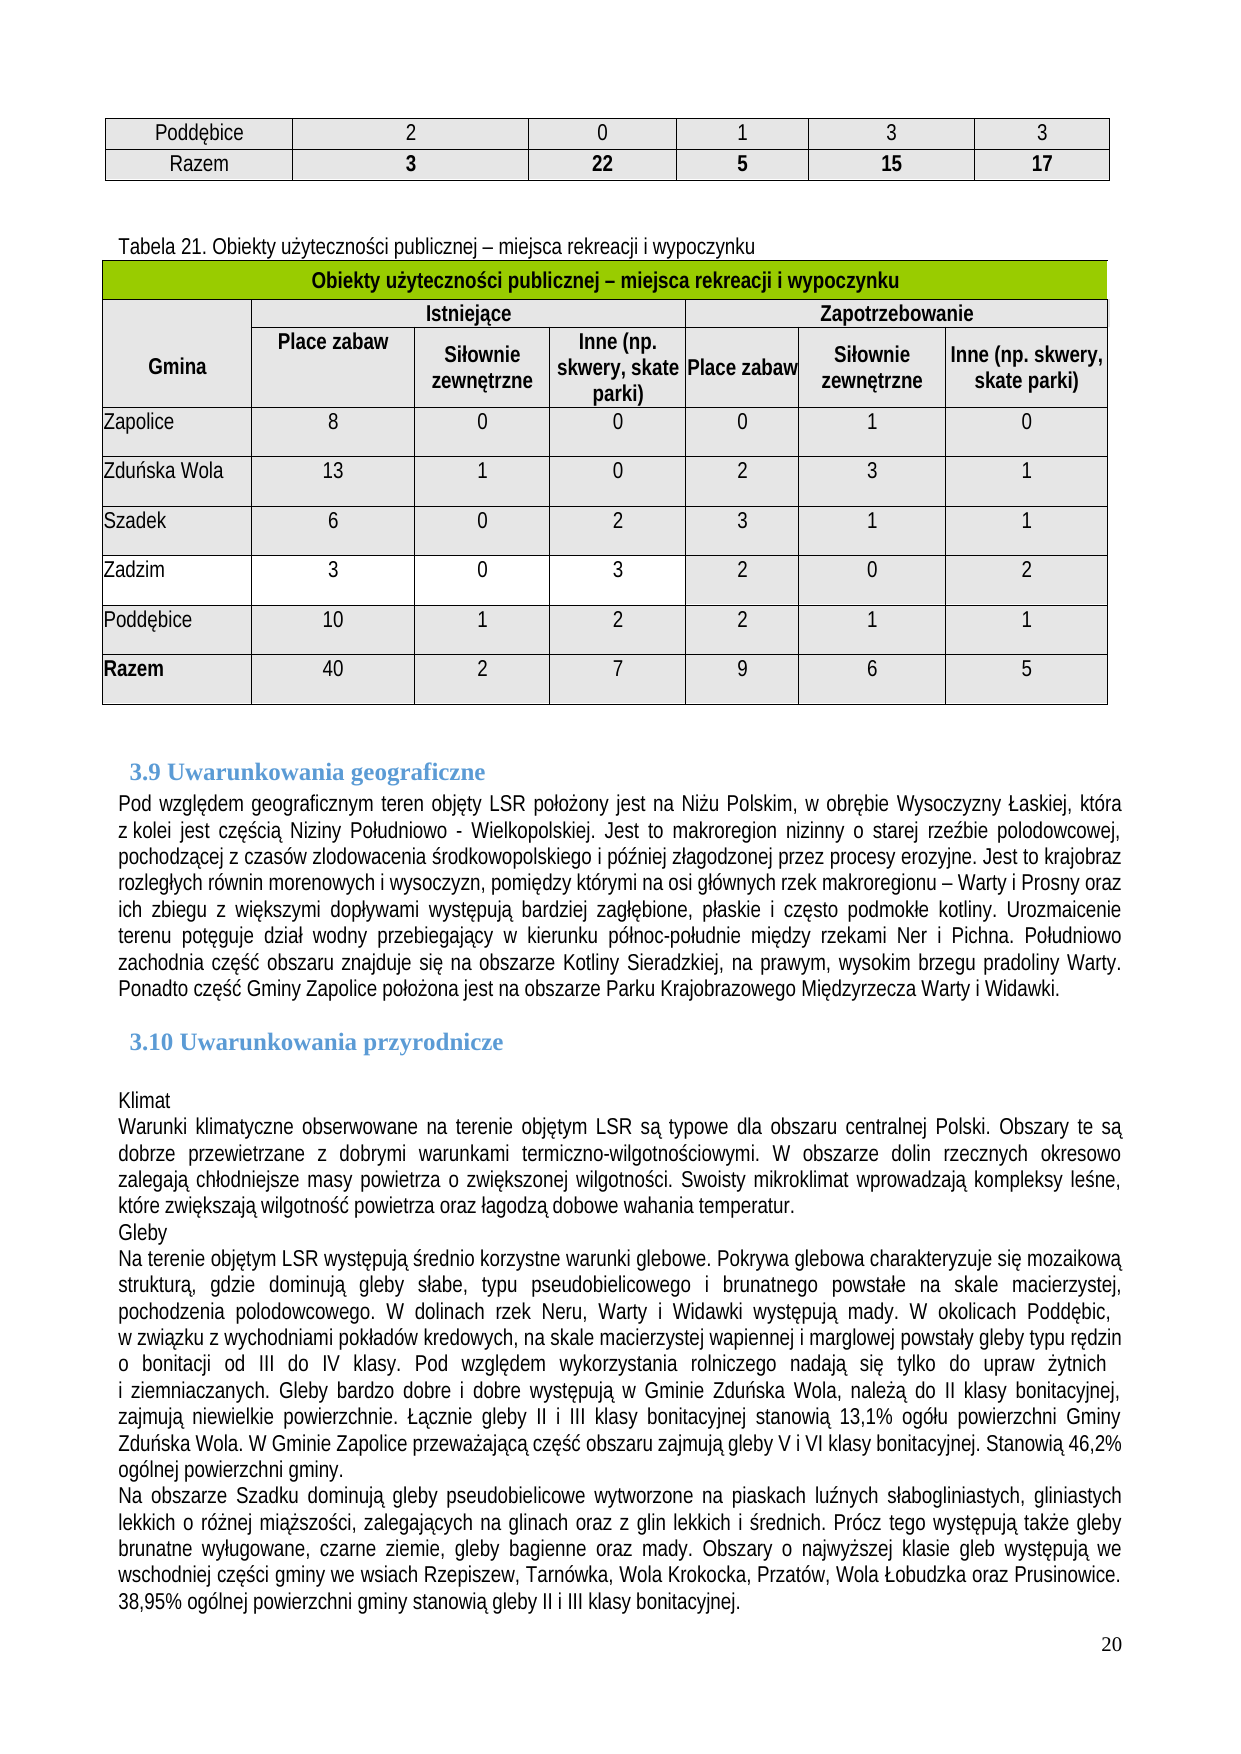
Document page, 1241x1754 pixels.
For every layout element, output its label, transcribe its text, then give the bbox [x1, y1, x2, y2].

text Pod względem geograficznym teren objęty LSR położony jest na Niżu Polskim, w obrębie Wysoczyzny Łaskiej, która z kolei jest częścią Niziny Południowo - Wielkopolskiej. Jest to makroregion nizinny o starej rzeźbie polodowcowej, pochodzącej z czasów zlodowacenia środkowopolskiego i później złagodzonej przez procesy erozyjne. Jest to krajobraz rozległych równin morenowych i wysoczyzn, pomiędzy którymi na osi głównych rzek makroregionu – Warty i Prosny oraz ich zbiegu z większymi dopływami występują bardziej zagłębione, płaskie i często podmokłe kotliny. Urozmaicenie terenu potęguje dział wodny przebiegający w kierunku północ-południe między rzekami Ner i Pichna. Południowo zachodnia część obszaru znajduje się na obszarze Kotliny Sieradzkiej, na prawym, wysokim brzegu pradoliny Warty. Ponadto część Gminy Zapolice położona jest na obszarze Parku Krajobrazowego Międzyrzecza Warty i Widawki. [118, 790, 1122, 1001]
table_cell 9 [686, 655, 798, 703]
table_cell 0 [946, 408, 1107, 456]
table_cell Istniejące [252, 300, 685, 327]
table_cell 1 [415, 606, 549, 654]
subtitle Gleby [118, 1219, 1122, 1245]
table_cell 3 [252, 556, 414, 604]
table_cell Gmina [103, 300, 251, 407]
table_cell 2 [946, 556, 1107, 604]
table_cell Razem [103, 655, 251, 703]
table_cell 2 [550, 606, 685, 654]
table_cell 2 [550, 507, 685, 555]
table_cell 0 [550, 457, 685, 506]
subtitle 3.9 Uwarunkowania geograficzne [129, 757, 1122, 786]
table_cell Zadzim [103, 556, 251, 604]
table_cell 1 [677, 119, 808, 149]
table_cell Siłownie zewnętrzne [799, 328, 945, 407]
table_cell 1 [799, 408, 945, 456]
text Warunki klimatyczne obserwowane na terenie objętym LSR są typowe dla obszaru centralnej Polski. Obszary te są dobrze przewietrzane z dobrymi warunkami termiczno-wilgotnościowymi. W obszarze dolin rzecznych okresowo zalegają chłodniejsze masy powietrza o zwiększonej wilgotności. Swoisty mikroklimat wprowadzają kompleksy leśne, które zwiększają wilgotność powietrza oraz łagodzą dobowe wahania temperatur. [118, 1113, 1122, 1219]
table_cell Place zabaw [686, 328, 798, 407]
table_cell 1 [799, 507, 945, 555]
table_cell Poddębice [106, 119, 292, 149]
table_cell 15 [809, 150, 974, 179]
table_cell 2 [415, 655, 549, 703]
table_cell Szadek [103, 507, 251, 555]
table_cell 13 [252, 457, 414, 506]
table_cell 1 [946, 606, 1107, 654]
table_cell 10 [252, 606, 414, 654]
text Tabela 21. Obiekty użyteczności publicznej – miejsca rekreacji i wypoczynku [118, 233, 1122, 260]
text Na terenie objętym LSR występują średnio korzystne warunki glebowe. Pokrywa glebowa charakteryzuje się mozaikową strukturą, gdzie dominują gleby słabe, typu pseudobielicowego i brunatnego powstałe na skale macierzystej, pochodzenia polodowcowego. W dolinach rzek Neru, Warty i Widawki występują mady. W okolicach Poddębic, w związku z wychodniami pokładów kredowych, na skale macierzystej wapiennej i marglowej powstały gleby typu rędzin o bonitacji od III do IV klasy. Pod względem wykorzystania rolniczego nadają się tylko do upraw żytnich i ziemniaczanych. Gleby bardzo dobre i dobre występują w Gminie Zduńska Wola, należą do II klasy bonitacyjnej, zajmują niewielkie powierzchnie. Łącznie gleby II i III klasy bonitacyjnej stanowią 13,1% ogółu powierzchni Gminy Zduńska Wola. W Gminie Zapolice przeważającą część obszaru zajmują gleby V i VI klasy bonitacyjnej. Stanowią 46,2% ogólnej powierzchni gminy. [118, 1245, 1122, 1482]
table_cell Zduńska Wola [103, 457, 251, 506]
subtitle 3.10 Uwarunkowania przyrodnicze [129, 1027, 1122, 1056]
table_cell 3 [686, 507, 798, 555]
table_cell 17 [975, 150, 1109, 179]
table_cell 0 [550, 408, 685, 456]
table_cell Zapotrzebowanie [686, 300, 1107, 327]
table_cell 1 [946, 507, 1107, 555]
table_cell 22 [529, 150, 676, 179]
table_cell 7 [550, 655, 685, 703]
table_cell 0 [415, 408, 549, 456]
table_cell Place zabaw [252, 328, 414, 407]
table_cell 0 [529, 119, 676, 149]
table_cell 40 [252, 655, 414, 703]
table_cell Zapolice [103, 408, 251, 456]
table_cell 0 [686, 408, 798, 456]
table_header Obiekty użyteczności publicznej – miejsca rekreacji i wypoczynku [103, 261, 1107, 299]
table_cell 3 [293, 150, 528, 179]
table_cell 1 [946, 457, 1107, 506]
table_cell Poddębice [103, 606, 251, 654]
subtitle Klimat [118, 1087, 1122, 1113]
table_cell Siłownie zewnętrzne [415, 328, 549, 407]
table_cell 8 [252, 408, 414, 456]
table_cell Razem [106, 150, 292, 179]
table_cell 3 [799, 457, 945, 506]
table_cell 1 [799, 606, 945, 654]
table_cell 0 [415, 507, 549, 555]
text Na obszarze Szadku dominują gleby pseudobielicowe wytworzone na piaskach luźnych słabogliniastych, gliniastych lekkich o różnej miąższości, zalegających na glinach oraz z glin lekkich i średnich. Prócz tego występują także gleby brunatne wyługowane, czarne ziemie, gleby bagienne oraz mady. Obszary o najwyższej klasie gleb występują we wschodniej części gminy we wsiach Rzepiszew, Tarnówka, Wola Krokocka, Przatów, Wola Łobudzka oraz Prusinowice. 38,95% ogólnej powierzchni gminy stanowią gleby II i III klasy bonitacyjnej. [118, 1482, 1122, 1614]
table_cell 5 [946, 655, 1107, 703]
table_cell 6 [252, 507, 414, 555]
table_cell 2 [686, 457, 798, 506]
table_cell 1 [415, 457, 549, 506]
table_cell 2 [686, 556, 798, 604]
table_cell 5 [677, 150, 808, 179]
table_cell Inne (np. skwery, skate parki) [550, 328, 685, 407]
table_cell 2 [686, 606, 798, 654]
table_cell 3 [550, 556, 685, 604]
table_cell Inne (np. skwery, skate parki) [946, 328, 1107, 407]
table_cell 0 [799, 556, 945, 604]
table_cell 3 [809, 119, 974, 149]
table_cell 2 [293, 119, 528, 149]
table_cell 6 [799, 655, 945, 703]
table_cell 0 [415, 556, 549, 604]
table_cell 3 [975, 119, 1109, 149]
